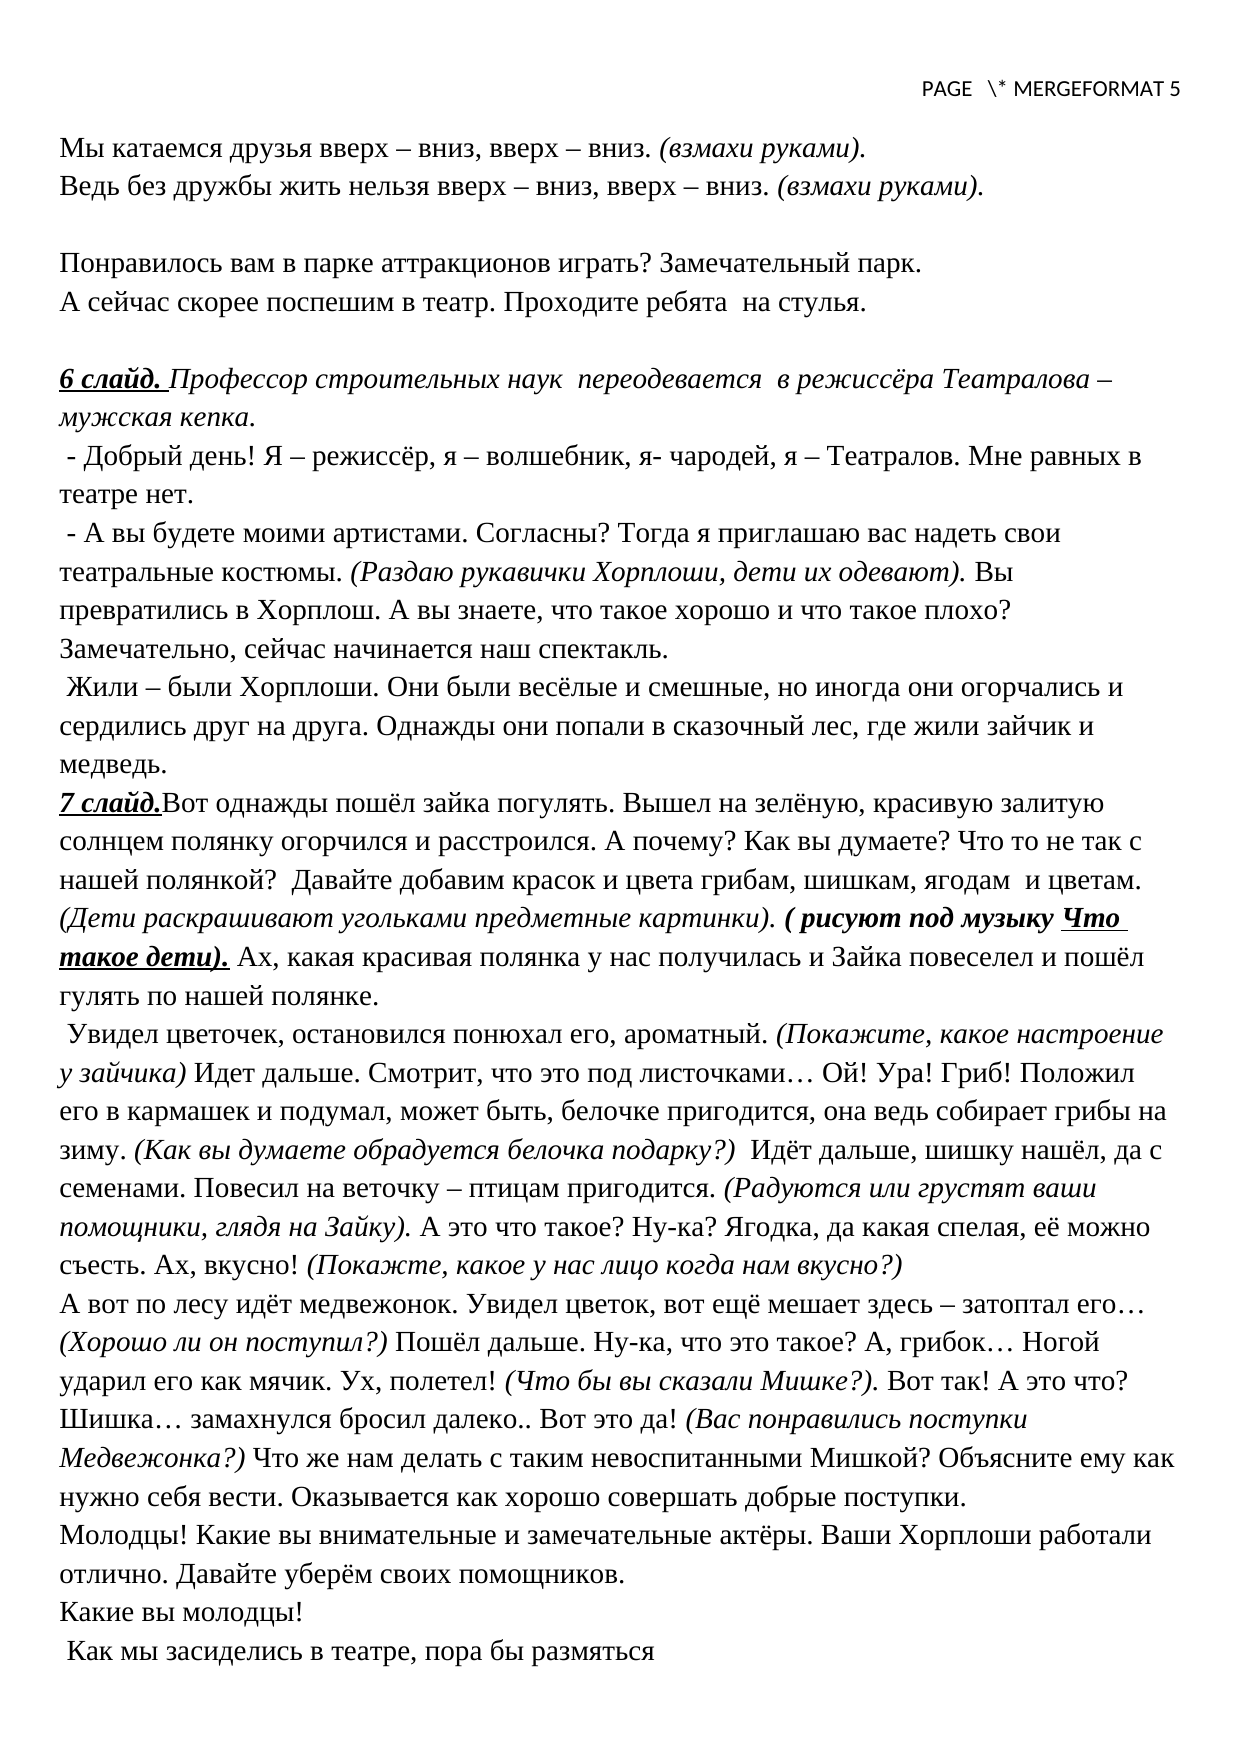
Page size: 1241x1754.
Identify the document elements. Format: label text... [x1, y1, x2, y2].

text - А вы будете моими артистами. Согласны? Тогда я приглашаю вас надеть свои театральные костюмы. (Раздаю рукавички Хорплоши, дети их одевают). Вы превратились в Хорплош. А вы знаете, что такое хорошо и что такое плохо? Замечательно, сейчас начинается наш спектакль. [59, 515, 1181, 664]
text Мы катаемся друзья вверх – вниз, вверх – вниз. (взмахи руками). [59, 130, 1181, 163]
text Увидел цветочек, остановился понюхал его, ароматный. (Покажите, какое настроение у зайчика) Идет дальше. Смотрит, что это под листочками… Ой! Ура! Гриб! Положил его в кармашек и подумал, может быть, белочке пригодится, она ведь собирает грибы на зиму. (Как вы думаете обрадуется белочка подарку?) Идёт дальше, шишку нашёл, да с семенами. Повесил на веточку – птицам пригодится. (Радуются или грустят ваши помощники, глядя на Зайку). А это что такое? Ну-ка? Ягодка, да какая спелая, её можно съесть. Ах, вкусно! (Покажте, какое у нас лицо когда нам вкусно?) [59, 1016, 1181, 1281]
text 7 слайд.Вот однажды пошёл зайка погулять. Вышел на зелёную, красивую залитую солнцем полянку огорчился и расстроился. А почему? Как вы думаете? Что то не так с нашей полянкой? Давайте добавим красок и цвета грибам, шишкам, ягодам и цветам. (Дети раскрашивают угольками предметные картинки). ( рисуют под музыку Что такое дети). Ах, какая красивая полянка у нас получилась и Зайка повеселел и пошёл гулять по нашей полянке. [59, 785, 1181, 1011]
text Понравилось вам в парке аттракционов играть? Замечательный парк. А сейчас скорее поспешим в театр. Проходите ребята на стулья. [59, 245, 1181, 317]
text Какие вы молодцы! [59, 1594, 1181, 1628]
text 6 слайд. Профессор строительных наук переодевается в режиссёра Театралова – мужская кепка. [59, 361, 1181, 433]
text Жили – были Хорплоши. Они были весёлые и смешные, но иногда они огорчались и сердились друг на друга. Однажды они попали в сказочный лес, где жили зайчик и медведь. [59, 669, 1181, 780]
text А вот по лесу идёт медвежонок. Увидел цветок, вот ещё мешает здесь – затоптал его… (Хорошо ли он поступил?) Пошёл дальше. Ну-ка, что это такое? А, грибок… Ногой ударил его как мячик. Ух, полетел! (Что бы вы сказали Мишке?). Вот так! А это что? Шишка… замахнулся бросил далеко.. Вот это да! (Вас понравились поступки Медвежонка?) Что же нам делать с таким невоспитанными Мишкой? Объясните ему как нужно себя вести. Оказывается как хорошо совершать добрые поступки. [59, 1286, 1181, 1512]
text Как мы засиделись в театре, пора бы размяться [59, 1633, 1181, 1666]
text Ведь без дружбы жить нельзя вверх – вниз, вверх – вниз. (взмахи руками). [59, 168, 1181, 202]
text Молодцы! Какие вы внимательные и замечательные актёры. Ваши Хорплоши работали отлично. Давайте уберём своих помощников. [59, 1517, 1181, 1589]
text - Добрый день! Я – режиссёр, я – волшебник, я- чародей, я – Театралов. Мне равных в театре нет. [59, 438, 1181, 510]
